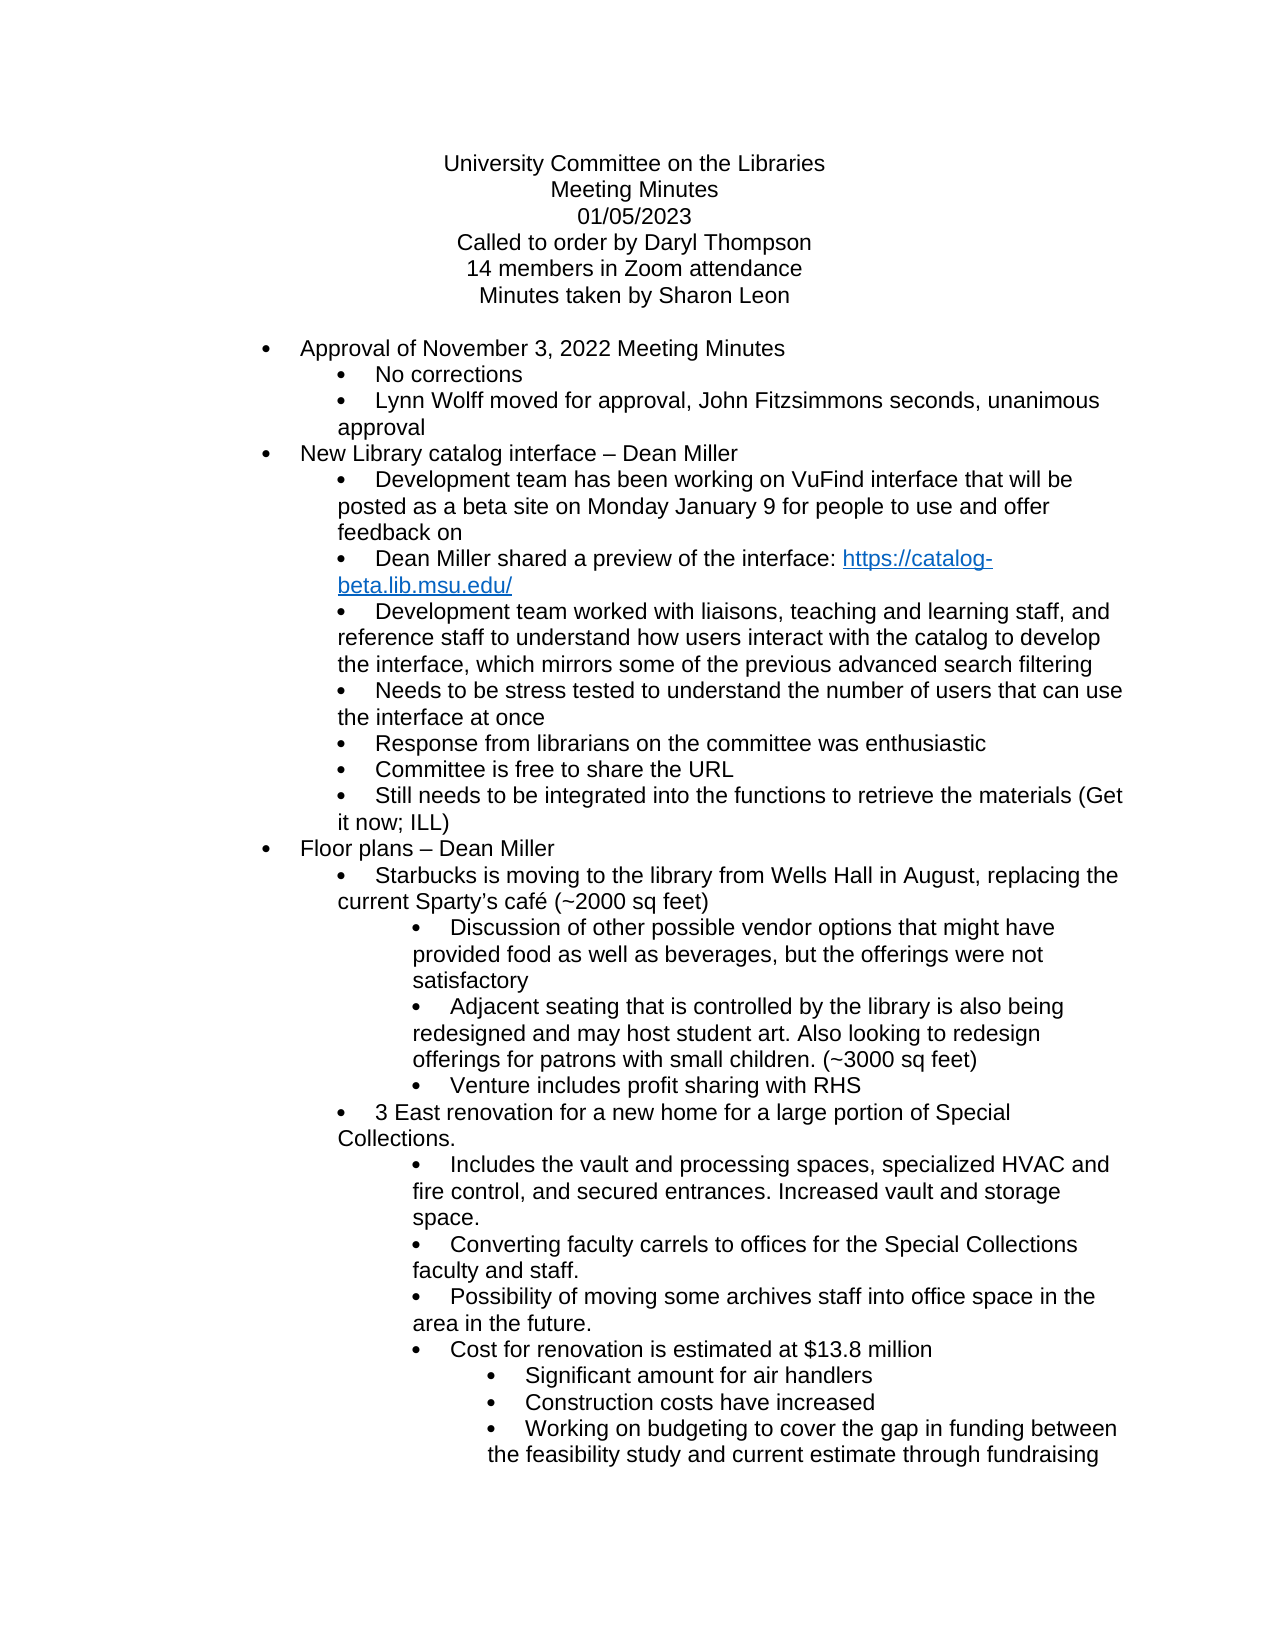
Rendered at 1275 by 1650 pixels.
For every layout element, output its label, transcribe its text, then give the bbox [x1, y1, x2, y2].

list Response from librarians on the committee was enthusiastic [337, 730, 1125, 756]
list Development team has been working on VuFind interface that will be posted as a beta site on Monday January 9 for people to use and offer feedback on [337, 466, 1125, 545]
list Needs to be stress tested to understand the number of users that can use the interface at once [337, 677, 1125, 730]
list Adjacent seating that is controlled by the library is also being redesigned and may host student art. Also looking to redesign offerings for patrons with small children. (~3000 sq feet) [412, 993, 1125, 1072]
text University Committee on the Libraries [150, 150, 1125, 176]
list Includes the vault and processing spaces, specialized HVAC and fire control, and secured entrances. Increased vault and storage space. [412, 1151, 1125, 1231]
list Development team worked with liaisons, teaching and learning staff, and reference staff to understand how users interact with the catalog to develop the interface, which mirrors some of the previous advanced search filtering [337, 598, 1125, 677]
text Minutes taken by Sharon Leon [150, 282, 1125, 308]
list Floor plans – Dean Miller [262, 835, 1125, 862]
text 14 members in Zoom attendance [150, 255, 1125, 282]
list Discussion of other possible vendor options that might have provided food as well as beverages, but the offerings were not satisfactory [412, 914, 1125, 993]
list Converting faculty carrels to offices for the Special Collections faculty and staff. [412, 1231, 1125, 1283]
list 3 East renovation for a new home for a large portion of Special Collections. [337, 1099, 1125, 1151]
text Meeting Minutes [150, 176, 1125, 203]
list Possibility of moving some archives staff into office space in the area in the future. [412, 1283, 1125, 1336]
list Venture includes profit sharing with RHS [412, 1072, 1125, 1099]
text Called to order by Daryl Thompson [150, 229, 1125, 255]
list Cost for renovation is estimated at $13.8 million [412, 1336, 1125, 1362]
list Lynn Wolff moved for approval, John Fitzsimmons seconds, unanimous approval [337, 387, 1125, 440]
list Dean Miller shared a preview of the interface: https://catalog-beta.lib.msu.edu/ [337, 545, 1125, 598]
list Construction costs have increased [487, 1389, 1125, 1415]
list Still needs to be integrated into the functions to retrieve the materials (Get it now; ILL) [337, 782, 1125, 835]
list Working on budgeting to cover the gap in funding between the feasibility study and current estimate through fundraising [487, 1415, 1125, 1468]
list New Library catalog interface – Dean Miller [262, 440, 1125, 466]
list Significant amount for air handlers [487, 1362, 1125, 1389]
list Approval of November 3, 2022 Meeting Minutes [262, 334, 1125, 361]
list Starbucks is moving to the library from Wells Hall in August, replacing the current Sparty’s café (~2000 sq feet) [337, 862, 1125, 914]
list Committee is free to share the URL [337, 756, 1125, 782]
list No corrections [337, 361, 1125, 387]
text 01/05/2023 [150, 203, 1125, 229]
